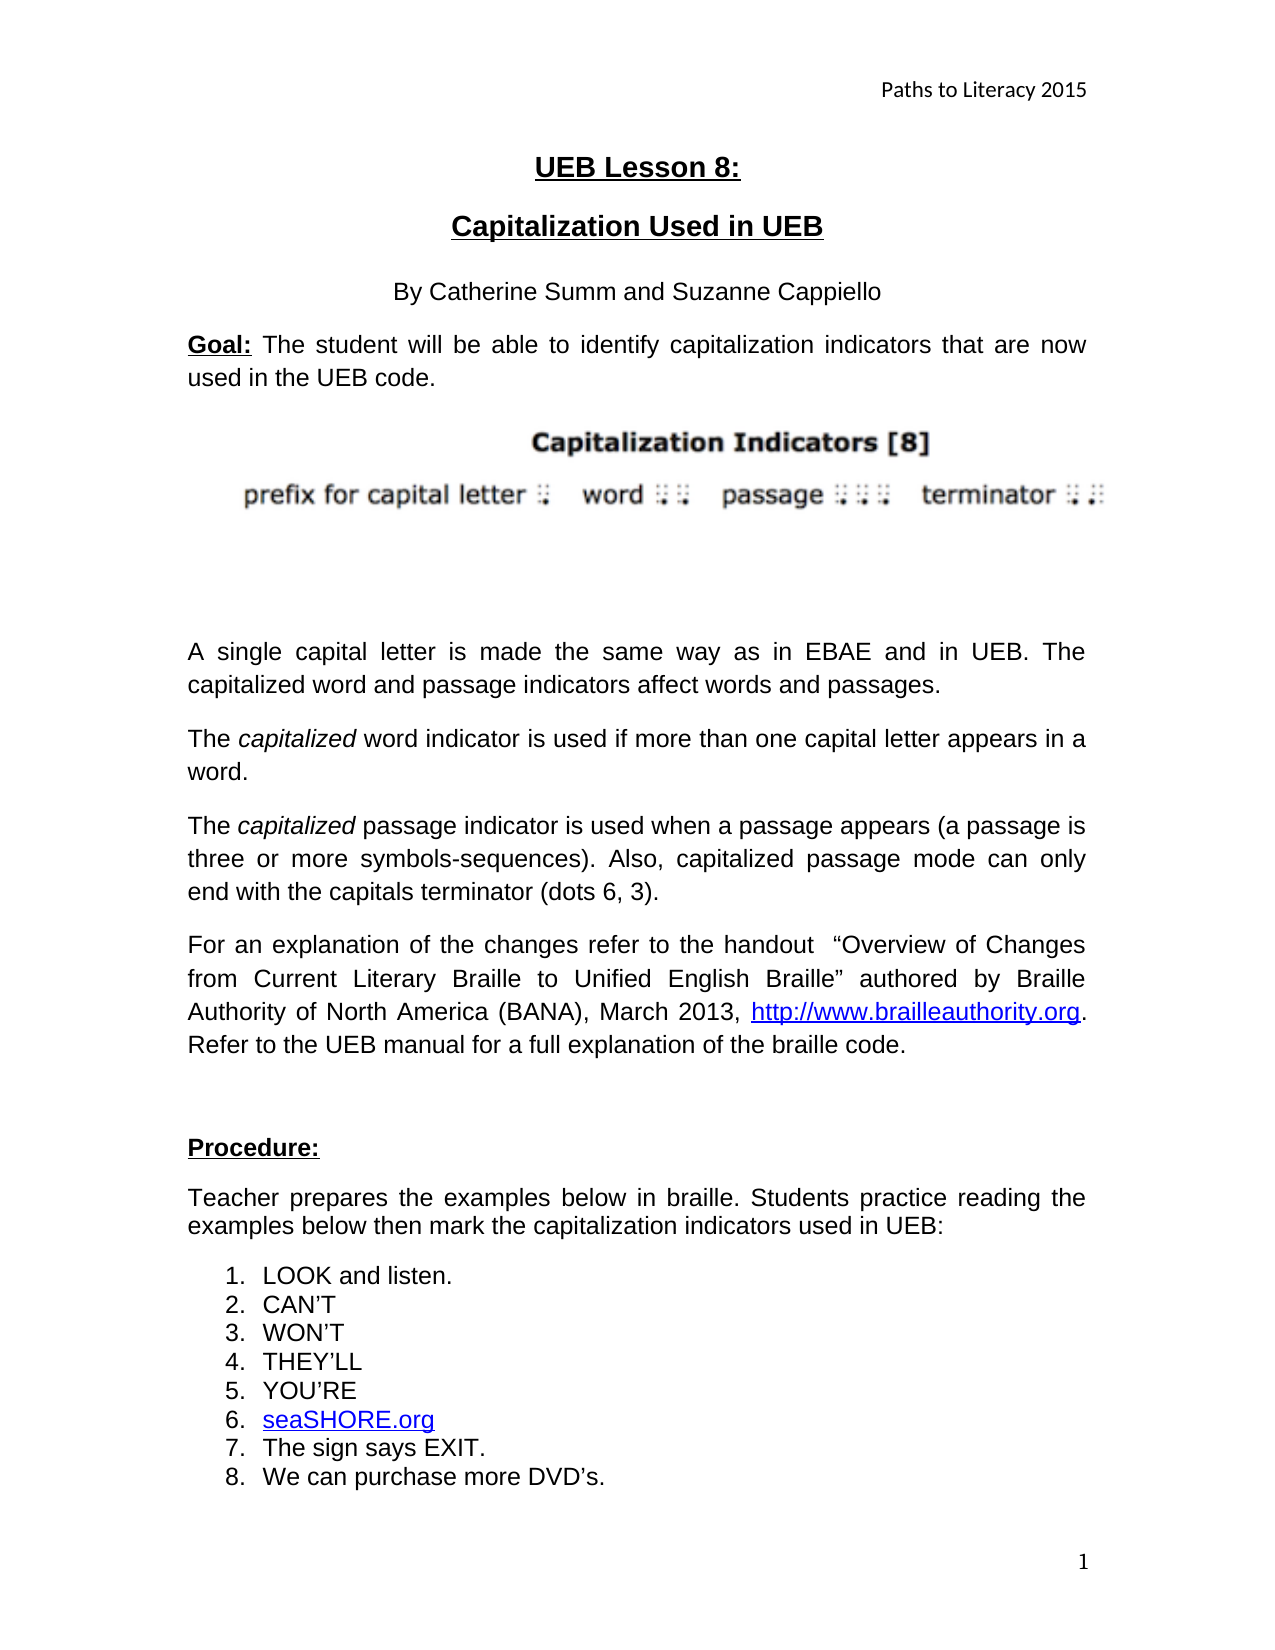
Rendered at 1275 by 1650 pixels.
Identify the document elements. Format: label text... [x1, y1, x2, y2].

text Teacher prepares the examples below in braille. Students practice reading the examples below then mark the capitalization indicators used in UEB: [187, 1183, 1087, 1240]
list We can purchase more DVD’s. [225, 1462, 1087, 1491]
text UEB Lesson 8: [187, 150, 1087, 183]
text The capitalized passage indicator is used when a passage appears (a passage is three or more symbols-sequences). Also, capitalized passage mode can only end with the capitals terminator (dots 6, 3). [187, 811, 1087, 905]
text By Catherine Summ and Suzanne Cappiello [187, 276, 1087, 305]
text The capitalized word indicator is used if more than one capital letter appears in a word. [187, 724, 1087, 786]
text Procedure: [187, 1133, 1087, 1162]
list seaSHORE.org [225, 1405, 1087, 1433]
list CAN’T [225, 1290, 1087, 1318]
text A single capital letter is made the same way as in EBAE and in UEB. The capitalized word and passage indicators affect words and passages. [187, 637, 1087, 699]
picture [187, 412, 1163, 529]
text Capitalization Used in UEB [187, 209, 1087, 243]
list The sign says EXIT. [225, 1433, 1087, 1462]
text Goal: The student will be able to identify capitalization indicators that are now used in the UEB code. [187, 330, 1087, 392]
list THEY’LL [225, 1347, 1087, 1376]
list LOOK and listen. [225, 1261, 1087, 1290]
list WON’T [225, 1318, 1087, 1347]
text For an explanation of the changes refer to the handout “Overview of Changes from Current Literary Braille to Unified English Braille” authored by Braille Authority of North America (BANA), March 2013, http://www.brailleauthority.org. Refer to the UEB manual for a full explanation of the braille code. [187, 931, 1087, 1058]
list YOU’RE [225, 1376, 1087, 1405]
